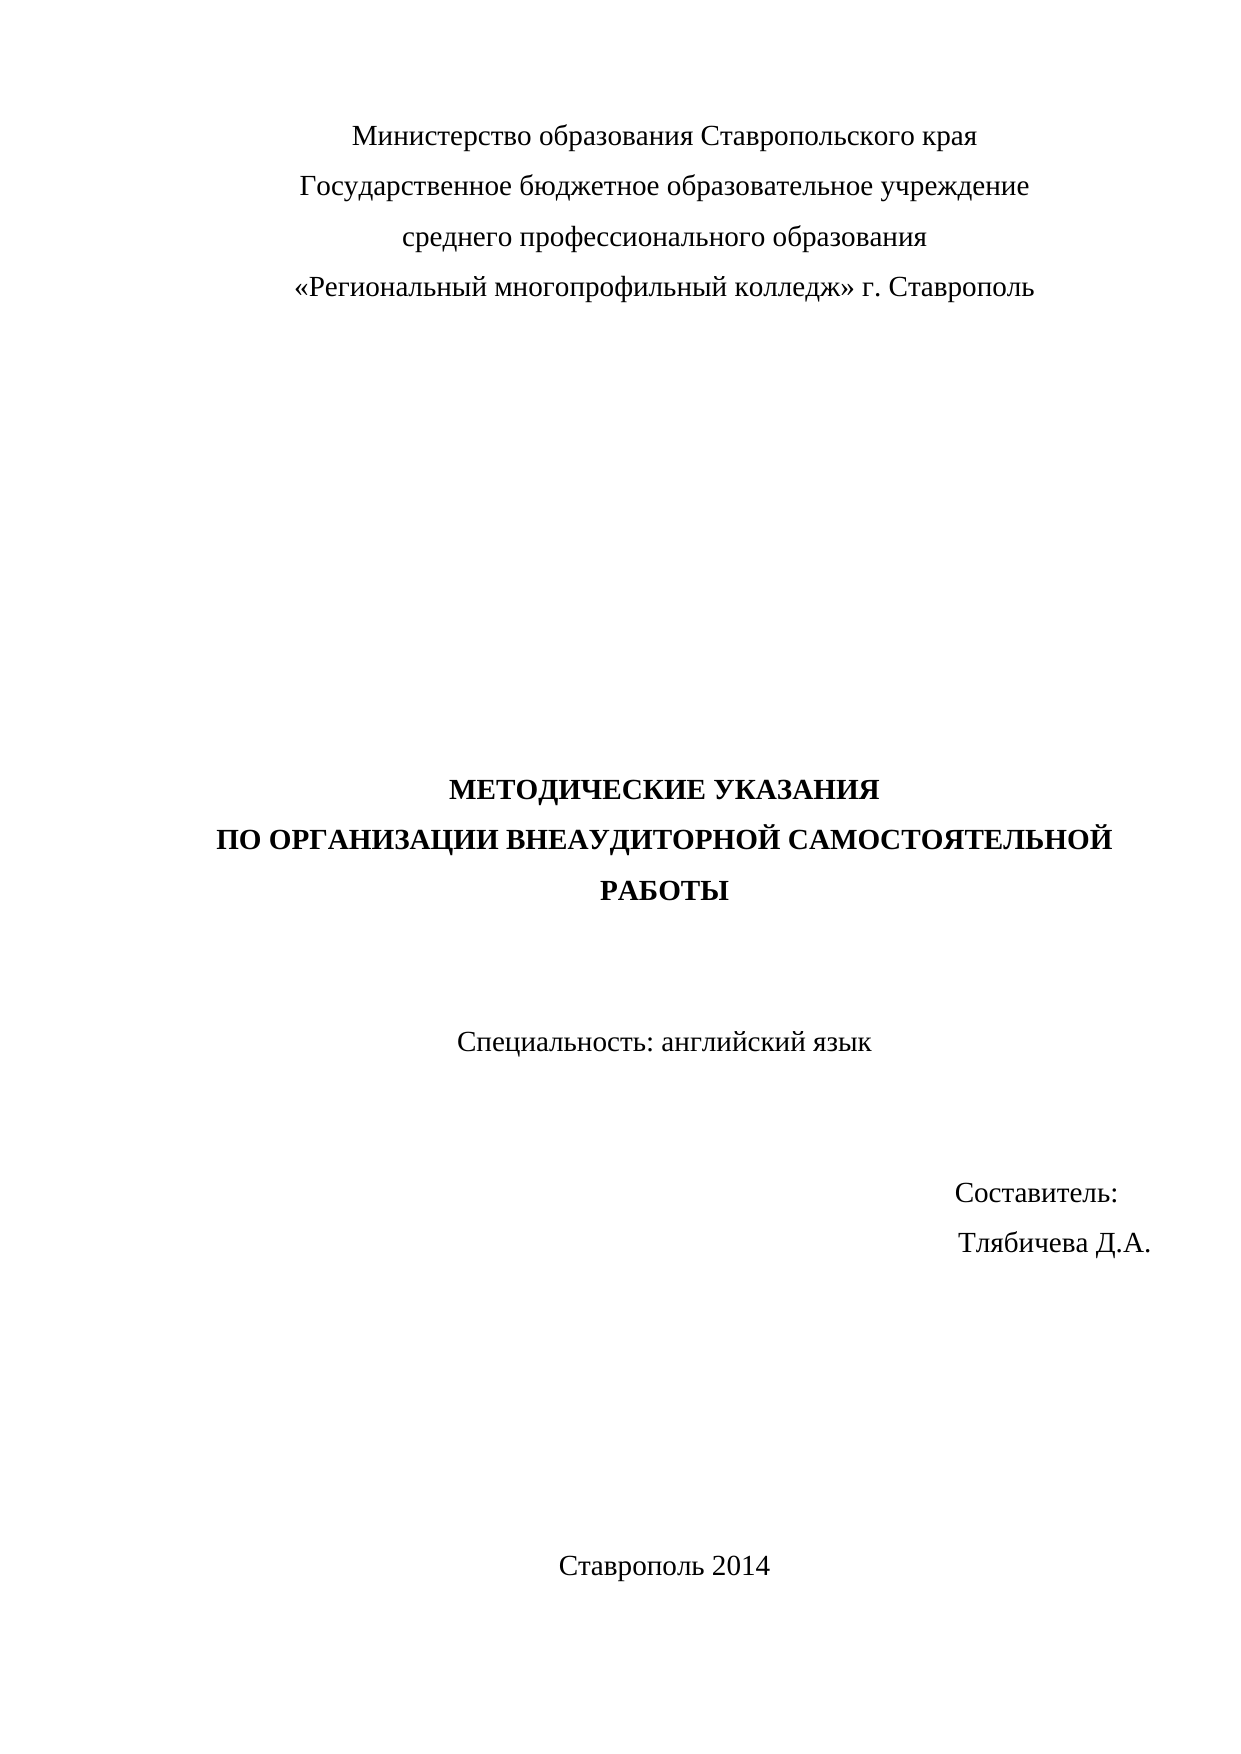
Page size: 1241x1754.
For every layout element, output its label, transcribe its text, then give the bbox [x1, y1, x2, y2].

text Ставрополь 2014 [177, 1548, 1152, 1582]
text Специальность: английский язык [177, 1024, 1152, 1057]
text МЕТОДИЧЕСКИЕ УКАЗАНИЯ [177, 772, 1152, 806]
text Министерство образования Ставропольского края [177, 118, 1152, 152]
text «Региональный многопрофильный колледж» г. Ставрополь [177, 269, 1152, 303]
text Составитель: [177, 1175, 1152, 1208]
text Тлябичева Д.А. [177, 1225, 1152, 1258]
text Государственное бюджетное образовательное учреждение [177, 168, 1152, 202]
text среднего профессионального образования [177, 219, 1152, 252]
text ПО ОРГАНИЗАЦИИ ВНЕАУДИТОРНОЙ САМОСТОЯТЕЛЬНОЙ РАБОТЫ [177, 822, 1152, 906]
